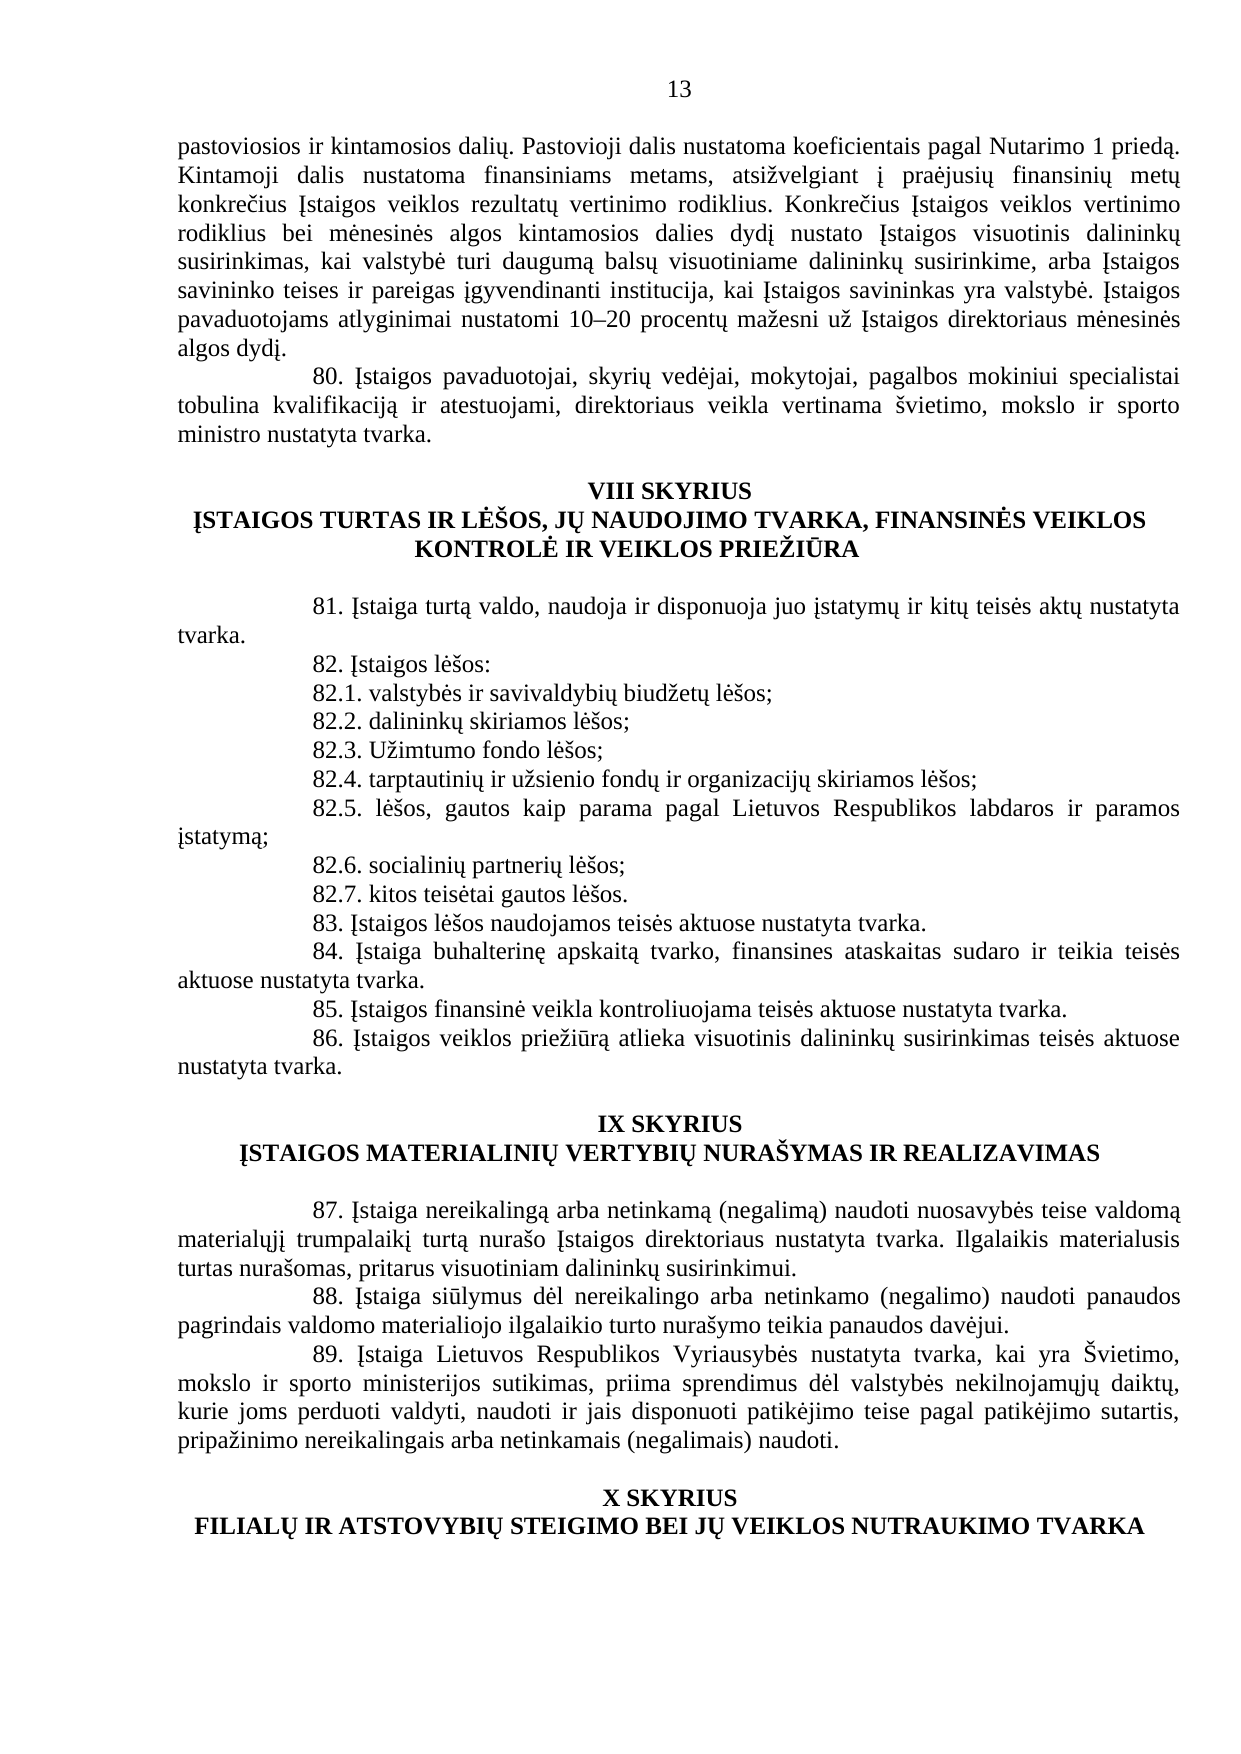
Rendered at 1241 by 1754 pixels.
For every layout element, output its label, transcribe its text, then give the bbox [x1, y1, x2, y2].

text X SKYRIUS [93, 1483, 1181, 1511]
text 80. Įstaigos pavaduotojai, skyrių vedėjai, mokytojai, pagalbos mokiniui specialistai tobulina kvalifikaciją ir atestuojami, direktoriaus veikla vertinama švietimo, mokslo ir sporto ministro nustatyta tvarka. [177, 361, 1181, 448]
text ĮSTAIGOS MATERIALINIŲ VERTYBIŲ NURAŠYMAS IR REALIZAVIMAS [93, 1138, 1181, 1166]
text 87. Įstaiga nereikalingą arba netinkamą (negalimą) naudoti nuosavybės teise valdomą materialųjį trumpalaikį turtą nurašo Įstaigos direktoriaus nustatyta tvarka. Ilgalaikis materialusis turtas nurašomas, pritarus visuotiniam dalininkų susirinkimui. [177, 1195, 1181, 1281]
text 83. Įstaigos lėšos naudojamos teisės aktuose nustatyta tvarka. [177, 908, 1181, 936]
text 86. Įstaigos veiklos priežiūrą atlieka visuotinis dalininkų susirinkimas teisės aktuose nustatyta tvarka. [177, 1023, 1181, 1080]
text 82.2. dalininkų skiriamos lėšos; [177, 706, 1181, 735]
text 82. Įstaigos lėšos: [177, 649, 1181, 678]
text 82.7. kitos teisėtai gautos lėšos. [177, 879, 1181, 908]
text 88. Įstaiga siūlymus dėl nereikalingo arba netinkamo (negalimo) naudoti panaudos pagrindais valdomo materialiojo ilgalaikio turto nurašymo teikia panaudos davėjui. [177, 1281, 1181, 1339]
text VIII SKYRIUS [93, 476, 1181, 505]
text 85. Įstaigos finansinė veikla kontroliuojama teisės aktuose nustatyta tvarka. [177, 994, 1181, 1023]
text 82.3. Užimtumo fondo lėšos; [177, 735, 1181, 764]
text 82.6. socialinių partnerių lėšos; [177, 850, 1181, 879]
text ĮSTAIGOS TURTAS IR LĖŠOS, JŲ NAUDOJIMO TVARKA, FINANSINĖS VEIKLOS KONTROLĖ IR VEIKLOS PRIEŽIŪRA [93, 505, 1181, 563]
text 84. Įstaiga buhalterinę apskaitą tvarko, finansines ataskaitas sudaro ir teikia teisės aktuose nustatyta tvarka. [177, 936, 1181, 994]
text 89. Įstaiga Lietuvos Respublikos Vyriausybės nustatyta tvarka, kai yra Švietimo, mokslo ir sporto ministerijos sutikimas, priima sprendimus dėl valstybės nekilnojamųjų daiktų, kurie joms perduoti valdyti, naudoti ir jais disponuoti patikėjimo teise pagal patikėjimo sutartis, pripažinimo nereikalingais arba netinkamais (negalimais) naudoti. [177, 1339, 1181, 1454]
text 82.4. tarptautinių ir užsienio fondų ir organizacijų skiriamos lėšos; [177, 764, 1181, 793]
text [177, 131, 1181, 361]
text FILIALŲ IR ATSTOVYBIŲ STEIGIMO BEI JŲ VEIKLOS NUTRAUKIMO TVARKA [93, 1511, 1181, 1540]
text 81. Įstaiga turtą valdo, naudoja ir disponuoja juo įstatymų ir kitų teisės aktų nustatyta tvarka. [177, 591, 1181, 649]
text 82.5. lėšos, gautos kaip parama pagal Lietuvos Respublikos labdaros ir paramos įstatymą; [177, 793, 1181, 850]
text IX SKYRIUS [93, 1109, 1181, 1138]
text 82.1. valstybės ir savivaldybių biudžetų lėšos; [177, 678, 1181, 706]
